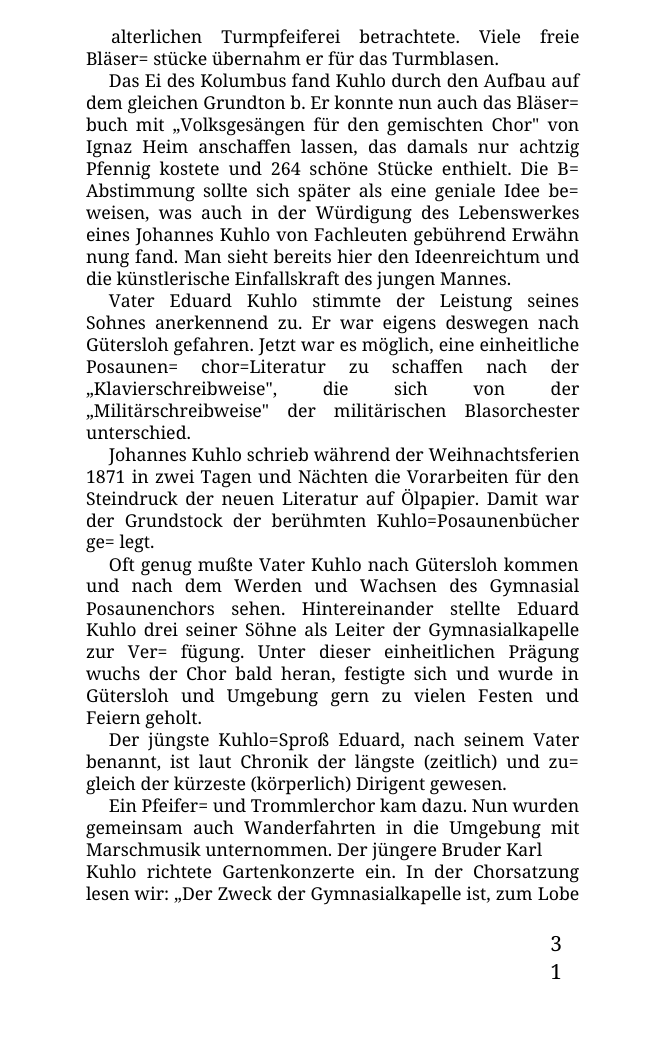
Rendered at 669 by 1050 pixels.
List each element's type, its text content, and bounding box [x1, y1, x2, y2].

text alterlichen Turmpfeiferei betrachtete. Viele freie Bläser= stücke übernahm er für das Turmblasen. [86, 26, 580, 70]
text Vater Eduard Kuhlo stimmte der Leistung seines Sohnes anerkennend zu. Er war eigens deswegen nach Gütersloh gefahren. Jetzt war es möglich, eine einheitliche Posaunen= chor=Literatur zu schaffen nach der „Klavierschreibweise", die sich von der „Militärschreibweise" der militärischen Blasorchester unterschied. [86, 290, 580, 443]
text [86, 861, 580, 905]
text Das Ei des Kolumbus fand Kuhlo durch den Aufbau auf dem gleichen Grundton b. Er konnte nun auch das Bläser= buch mit „Volksgesängen für den gemischten Chor" von Ignaz Heim anschaffen lassen, das damals nur achtzig Pfennig kostete und 264 schöne Stücke enthielt. Die B= Abstimmung sollte sich später als eine geniale Idee be= weisen, was auch in der Würdigung des Lebenswerkes eines Johannes Kuhlo von Fachleuten gebührend Erwähn nung fand. Man sieht bereits hier den Ideenreichtum und die künstlerische Einfallskraft des jungen Mannes. [86, 70, 580, 290]
text Ein Pfeifer= und Trommlerchor kam dazu. Nun wurden gemeinsam auch Wanderfahrten in die Umgebung mit Marschmusik unternommen. Der jüngere Bruder Karl [86, 795, 580, 861]
text Der jüngste Kuhlo=Sproß Eduard, nach seinem Vater benannt, ist laut Chronik der längste (zeitlich) und zu= gleich der kürzeste (körperlich) Dirigent gewesen. [86, 729, 580, 795]
text Oft genug mußte Vater Kuhlo nach Gütersloh kommen und nach dem Werden und Wachsen des Gymnasial Posaunenchors sehen. Hintereinander stellte Eduard Kuhlo drei seiner Söhne als Leiter der Gymnasialkapelle zur Ver= fügung. Unter dieser einheitlichen Prägung wuchs der Chor bald heran, festigte sich und wurde in Gütersloh und Umgebung gern zu vielen Festen und Feiern geholt. [86, 553, 580, 729]
text Johannes Kuhlo schrieb während der Weihnachtsferien 1871 in zwei Tagen und Nächten die Vorarbeiten für den Steindruck der neuen Literatur auf Ölpapier. Damit war der Grundstock der berühmten Kuhlo=Posaunenbücher ge= legt. [86, 443, 580, 553]
